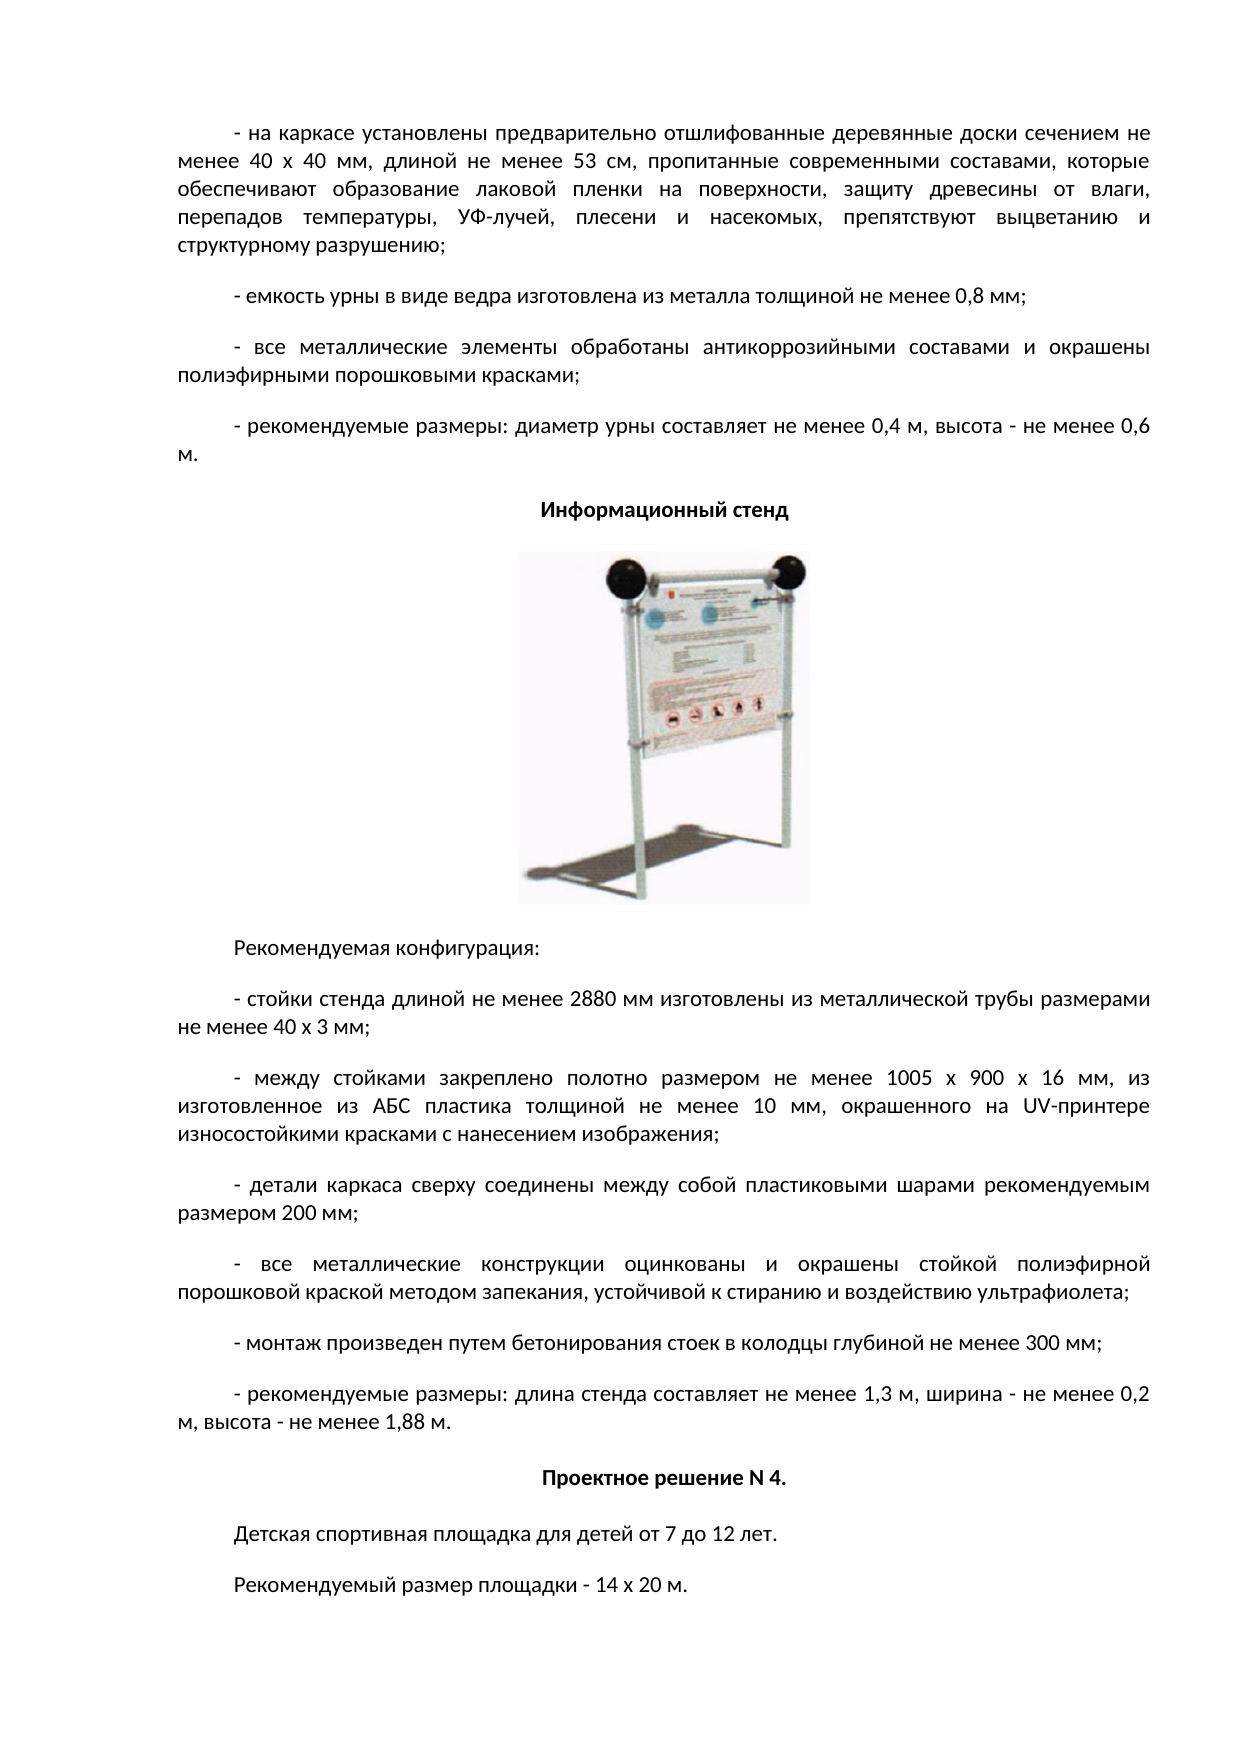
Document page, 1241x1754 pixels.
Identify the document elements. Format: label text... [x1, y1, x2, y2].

text - стойки стенда длиной не менее 2880 мм изготовлены из металлической трубы размерами не менее 40 x 3 мм; [177, 984, 1152, 1040]
text - монтаж произведен путем бетонирования стоек в колодцы глубиной не менее 300 мм; [177, 1328, 1152, 1356]
title Информационный стенд [177, 495, 1152, 523]
text Детская спортивная площадка для детей от 7 до 12 лет. [177, 1519, 1152, 1547]
text - рекомендуемые размеры: длина стенда составляет не менее 1,3 м, ширина - не менее 0,2 м, высота - не менее 1,88 м. [177, 1379, 1152, 1435]
text - между стойками закреплено полотно размером не менее 1005 x 900 x 16 мм, из изготовленное из АБС пластика толщиной не менее 10 мм, окрашенного на UV-принтере износостойкими красками с нанесением изображения; [177, 1063, 1152, 1147]
picture [518, 551, 810, 905]
text - детали каркаса сверху соединены между собой пластиковыми шарами рекомендуемым размером 200 мм; [177, 1170, 1152, 1226]
text - рекомендуемые размеры: диаметр урны составляет не менее 0,4 м, высота - не менее 0,6 м. [177, 411, 1152, 467]
text - емкость урны в виде ведра изготовлена из металла толщиной не менее 0,8 мм; [177, 281, 1152, 309]
text - все металлические элементы обработаны антикоррозийными составами и окрашены полиэфирными порошковыми красками; [177, 332, 1152, 388]
text - на каркасе установлены предварительно отшлифованные деревянные доски сечением не менее 40 x 40 мм, длиной не менее 53 см, пропитанные современными составами, которые обеспечивают образование лаковой пленки на поверхности, защиту древесины от влаги, перепадов температуры, УФ-лучей, плесени и насекомых, препятствуют выцветанию и структурному разрушению; [177, 118, 1152, 258]
text - все металлические конструкции оцинкованы и окрашены стойкой полиэфирной порошковой краской методом запекания, устойчивой к стиранию и воздействию ультрафиолета; [177, 1249, 1152, 1305]
title Проектное решение N 4. [177, 1463, 1152, 1491]
text Рекомендуемая конфигурация: [177, 933, 1152, 961]
text Рекомендуемый размер площадки - 14 x 20 м. [177, 1570, 1152, 1598]
